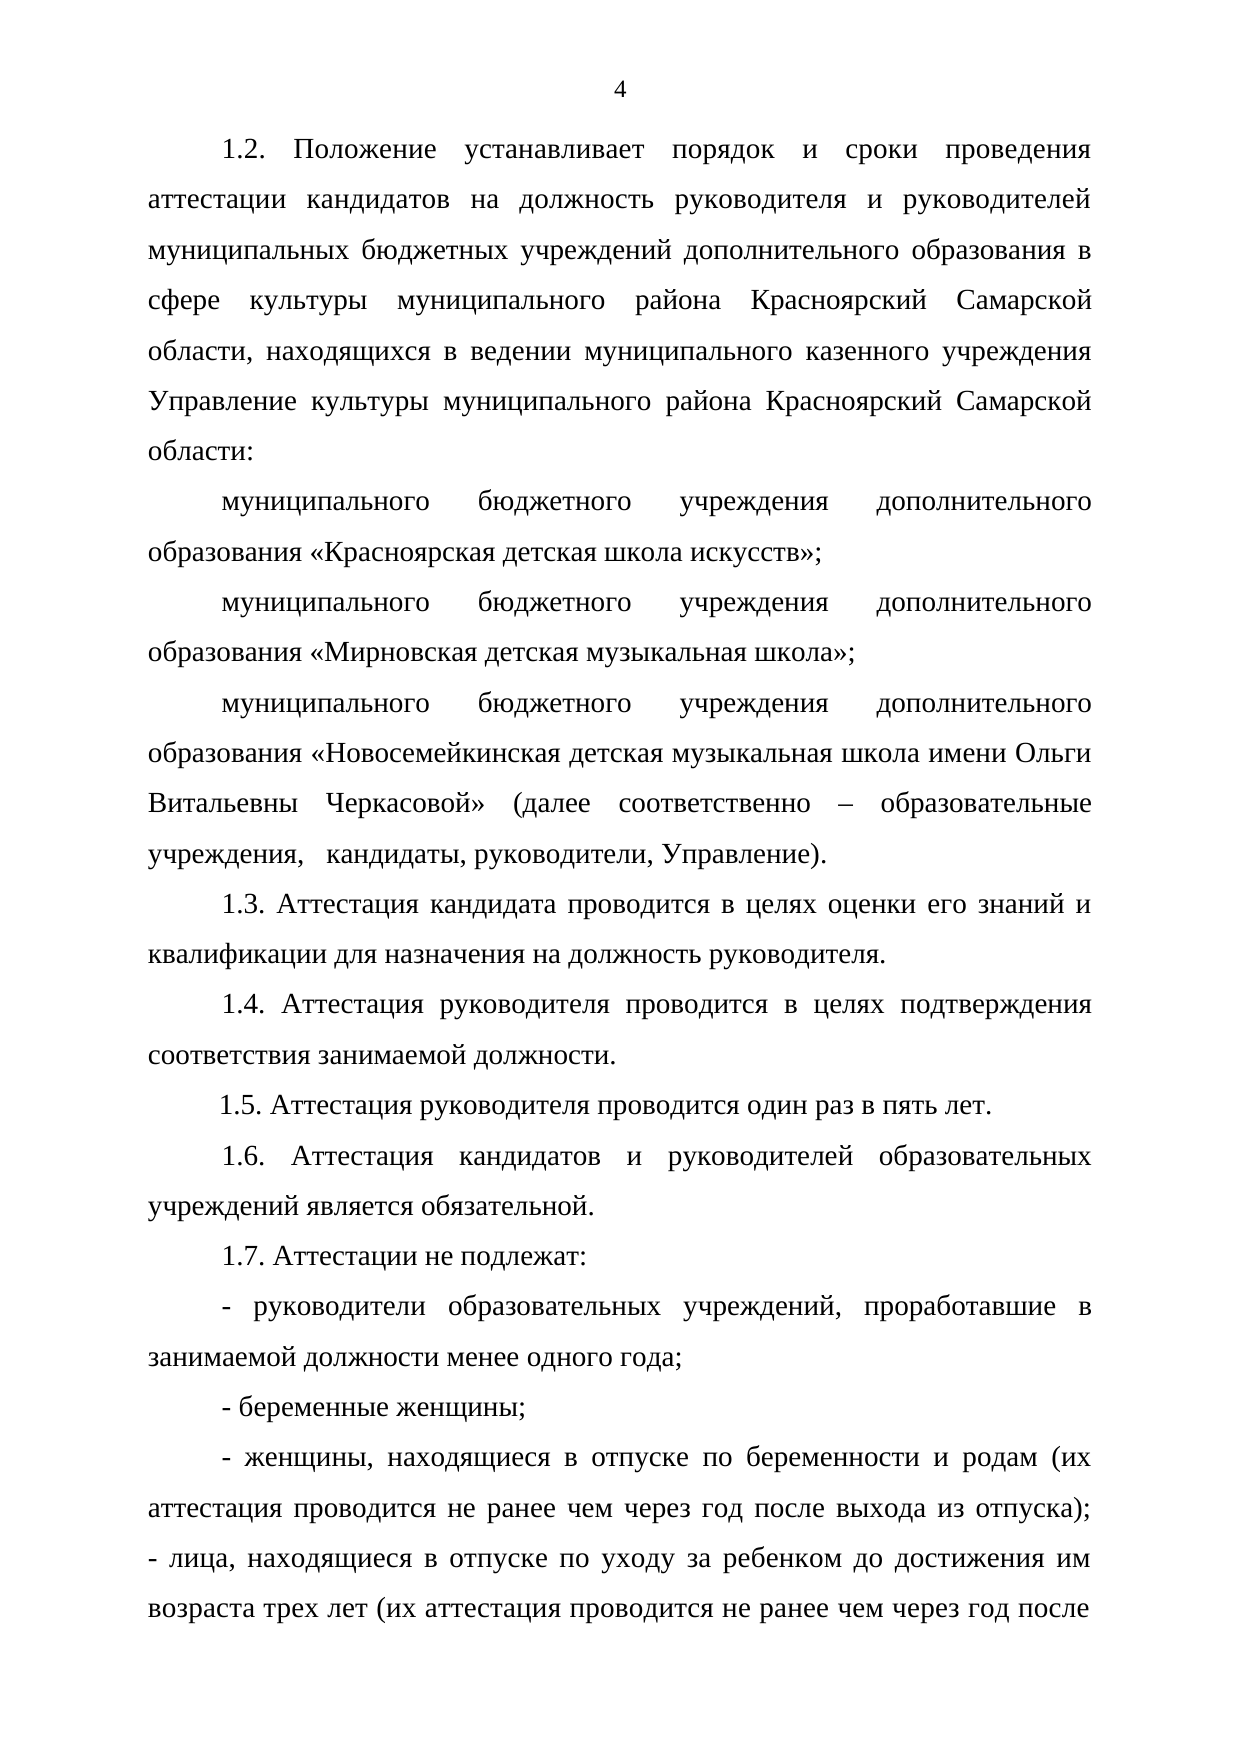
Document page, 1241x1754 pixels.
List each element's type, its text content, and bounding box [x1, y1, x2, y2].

text 1.6. Аттестация кандидатов и руководителей образовательных учреждений является обязательной. [148, 1138, 1092, 1221]
text 1.7. Аттестации не подлежат: [148, 1238, 1092, 1272]
text - руководители образовательных учреждений, проработавшие в занимаемой должности менее одного года; [148, 1288, 1092, 1372]
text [148, 1439, 1092, 1624]
text муниципального бюджетного учреждения дополнительного образования «Мирновская детская музыкальная школа»; [148, 584, 1092, 668]
text муниципального бюджетного учреждения дополнительного образования «Новосемейкинская детская музыкальная школа имени Ольги Витальевны Черкасовой» (далее соответственно – образовательные учреждения, кандидаты, руководители, Управление). [148, 685, 1092, 869]
text муниципального бюджетного учреждения дополнительного образования «Красноярская детская школа искусств»; [148, 483, 1092, 567]
text 1.2. Положение устанавливает порядок и сроки проведения аттестации кандидатов на должность руководителя и руководителей муниципальных бюджетных учреждений дополнительного образования в сфере культуры муниципального района Красноярский Самарской области, находящихся в ведении муниципального казенного учреждения Управление культуры муниципального района Красноярский Самарской области: [148, 131, 1092, 467]
text 1.4. Аттестация руководителя проводится в целях подтверждения соответствия занимаемой должности. [148, 987, 1092, 1071]
text 1.5. Аттестация руководителя проводится один раз в пять лет. [148, 1087, 1092, 1121]
text 1.3. Аттестация кандидата проводится в целях оценки его знаний и квалификации для назначения на должность руководителя. [148, 886, 1092, 970]
text - беременные женщины; [148, 1389, 1092, 1423]
